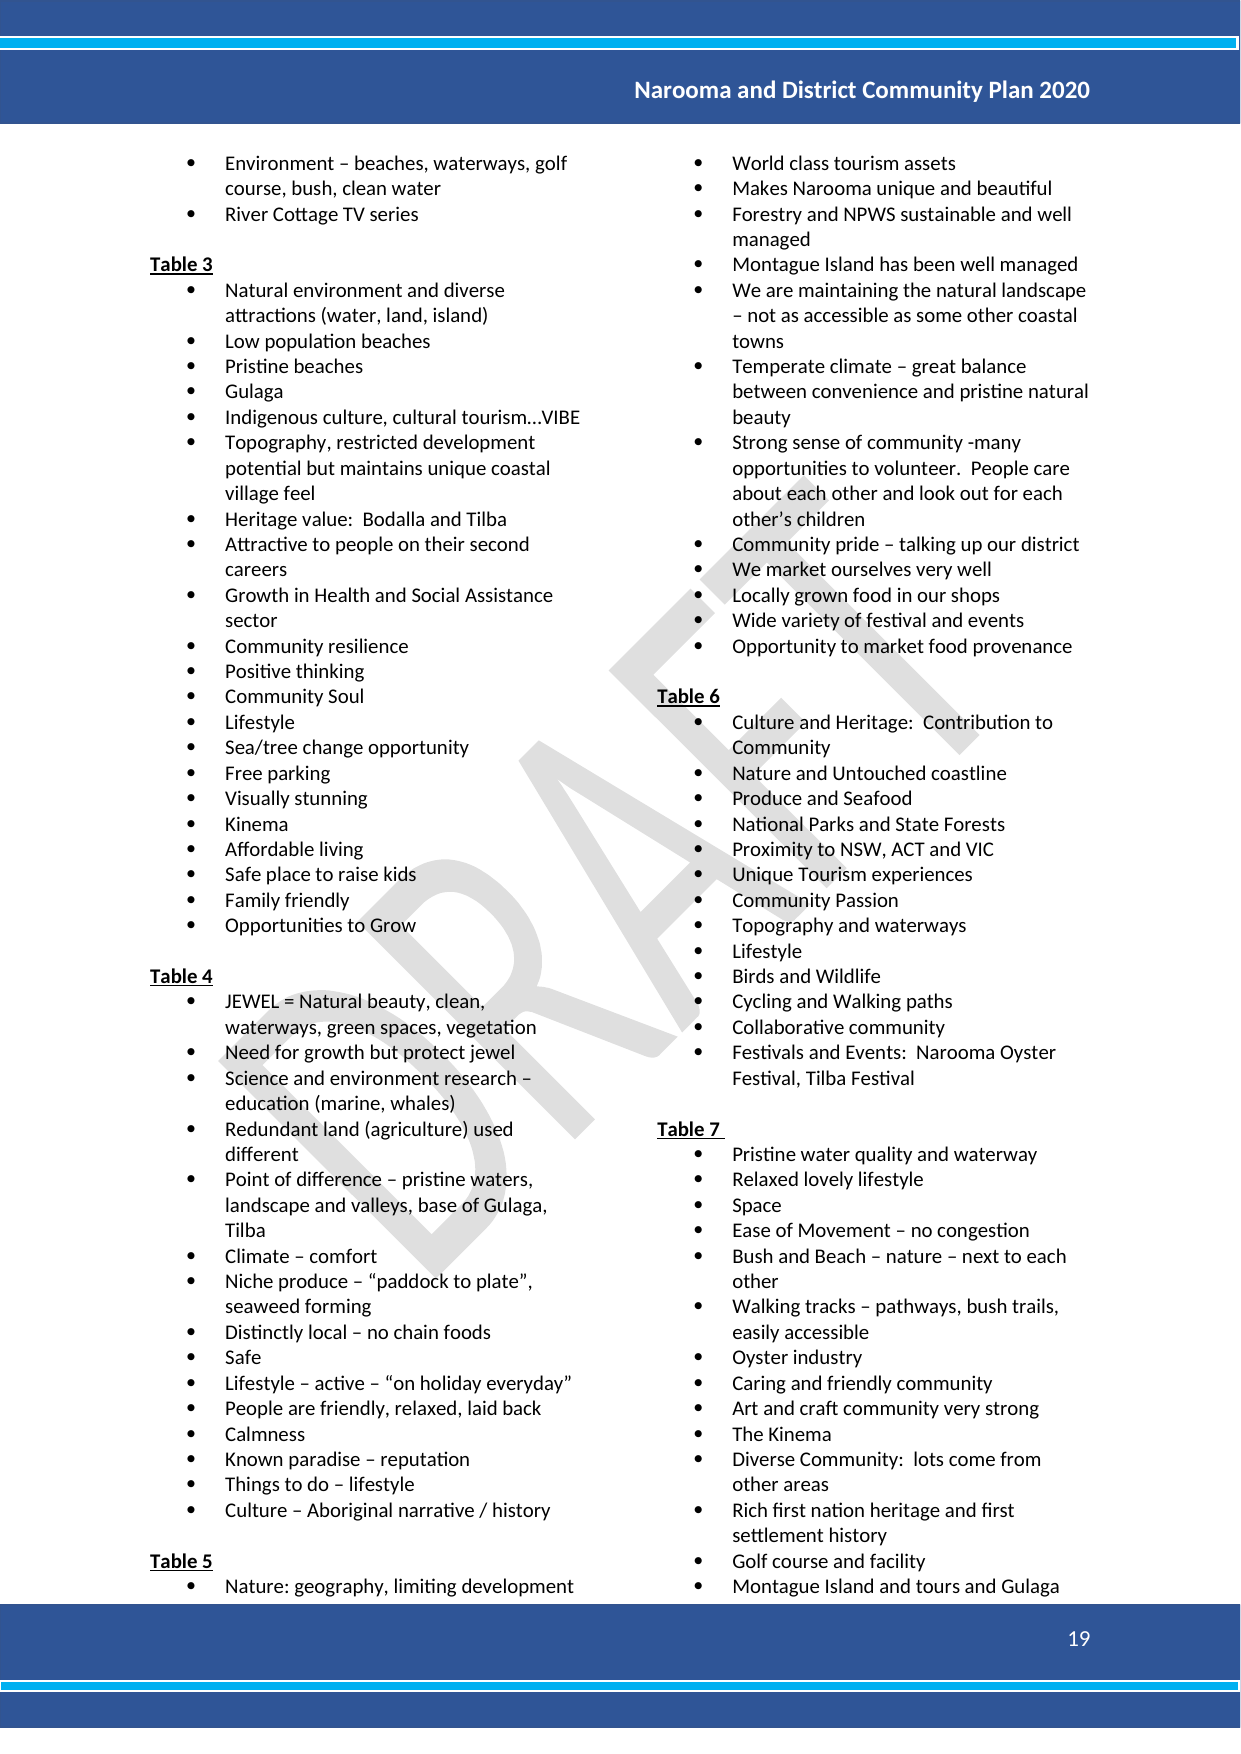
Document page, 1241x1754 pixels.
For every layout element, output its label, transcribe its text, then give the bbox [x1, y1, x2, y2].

list Locally grown food in our shops [694, 582, 1090, 607]
list Bush and Beach – nature – next to each other [694, 1243, 1090, 1294]
list Opportunities to Grow [187, 912, 583, 938]
list Calmness [187, 1421, 583, 1446]
list Point of difference – pristine waters, landscape and valleys, base of Gulaga, Tilba [187, 1167, 583, 1243]
list JEWEL = Natural beauty, clean, waterways, green spaces, vegetation [187, 989, 583, 1039]
list Need for growth but protect jewel [187, 1039, 583, 1065]
list Heritage value: Bodalla and Tilba [187, 506, 583, 531]
list Attractive to people on their second careers [187, 531, 583, 582]
list We are maintaining the natural landscape – not as accessible as some other coastal towns [694, 277, 1090, 353]
text Table 4 [150, 963, 583, 989]
list Sea/tree change opportunity [187, 734, 583, 760]
list Opportunity to market food provenance [694, 633, 1090, 658]
list Wide variety of festival and events [694, 607, 1090, 633]
text Table 6 [657, 684, 1090, 709]
list Pristine beaches [187, 353, 583, 379]
list Walking tracks – pathways, bush trails, easily accessible [694, 1294, 1090, 1344]
list People are friendly, relaxed, laid back [187, 1395, 583, 1421]
list Montague Island has been well managed [694, 252, 1090, 277]
list Temperate climate – great balance between convenience and pristine natural beauty [694, 353, 1090, 429]
list Positive thinking [187, 658, 583, 684]
list Distinctly local – no chain foods [187, 1319, 583, 1344]
text Table 3 [150, 252, 583, 277]
list Ease of Movement – no congestion [694, 1217, 1090, 1243]
list Known paradise – reputation [187, 1446, 583, 1472]
list Family friendly [187, 887, 583, 912]
list National Parks and State Forests [694, 811, 1090, 836]
list Cycling and Walking paths [694, 989, 1090, 1014]
list Lifestyle – active – “on holiday everyday” [187, 1370, 583, 1395]
list Nature and Untouched coastline [694, 760, 1090, 785]
list Pristine water quality and waterway [694, 1141, 1090, 1167]
list Indigenous culture, cultural tourism…VIBE [187, 404, 583, 429]
list We market ourselves very well [694, 557, 1090, 582]
list World class tourism assets [694, 150, 1090, 175]
list Unique Tourism experiences [694, 862, 1090, 887]
list Gulaga [187, 379, 583, 404]
list Collaborative community [694, 1014, 1090, 1039]
list Things to do – lifestyle [187, 1472, 583, 1497]
list Lifestyle [187, 709, 583, 734]
list Safe place to raise kids [187, 862, 583, 887]
list Art and craft community very strong [694, 1395, 1090, 1421]
list Rich first nation heritage and first settlement history [694, 1497, 1090, 1548]
list Community pride – talking up our district [694, 531, 1090, 557]
list Redundant land (agriculture) used different [187, 1116, 583, 1167]
list Caring and friendly community [694, 1370, 1090, 1395]
list Montague Island and tours and Gulaga [694, 1573, 1090, 1599]
list River Cottage TV series [187, 201, 583, 226]
list Culture and Heritage: Contribution to Community [694, 709, 1090, 760]
list Free parking [187, 760, 583, 785]
list Community Soul [187, 684, 583, 709]
list Festivals and Events: Narooma Oyster Festival, Tilba Festival [694, 1039, 1090, 1090]
list Produce and Seafood [694, 785, 1090, 811]
list Growth in Health and Social Assistance sector [187, 582, 583, 633]
list Lifestyle [694, 938, 1090, 963]
list Niche produce – “paddock to plate”, seaweed forming [187, 1268, 583, 1319]
list The Kinema [694, 1421, 1090, 1446]
list Safe [187, 1344, 583, 1370]
text Table 5 [150, 1548, 583, 1573]
list Strong sense of community -many opportunities to volunteer. People care about each other and look out for each other’s children [694, 429, 1090, 531]
list Community resilience [187, 633, 583, 658]
list Birds and Wildlife [694, 963, 1090, 989]
list Affordable living [187, 836, 583, 862]
list Environment – beaches, waterways, golf course, bush, clean water [187, 150, 583, 201]
list Nature: geography, limiting development [187, 1573, 583, 1599]
list Topography, restricted development potential but maintains unique coastal village feel [187, 429, 583, 506]
list Science and environment research – education (marine, whales) [187, 1065, 583, 1116]
list Relaxed lovely lifestyle [694, 1167, 1090, 1192]
list Space [694, 1192, 1090, 1217]
list Culture – Aboriginal narrative / history [187, 1497, 583, 1522]
text Table 7 [657, 1116, 1090, 1141]
list Visually stunning [187, 785, 583, 811]
list Climate – comfort [187, 1243, 583, 1268]
list Community Passion [694, 887, 1090, 912]
list Oyster industry [694, 1344, 1090, 1370]
list Forestry and NPWS sustainable and well managed [694, 201, 1090, 252]
list Golf course and facility [694, 1548, 1090, 1573]
list Proximity to NSW, ACT and VIC [694, 836, 1090, 862]
list Makes Narooma unique and beautiful [694, 175, 1090, 201]
list Topography and waterways [694, 912, 1090, 938]
list Low population beaches [187, 328, 583, 353]
list Natural environment and diverse attractions (water, land, island) [187, 277, 583, 328]
list Kinema [187, 811, 583, 836]
list Diverse Community: lots come from other areas [694, 1446, 1090, 1497]
